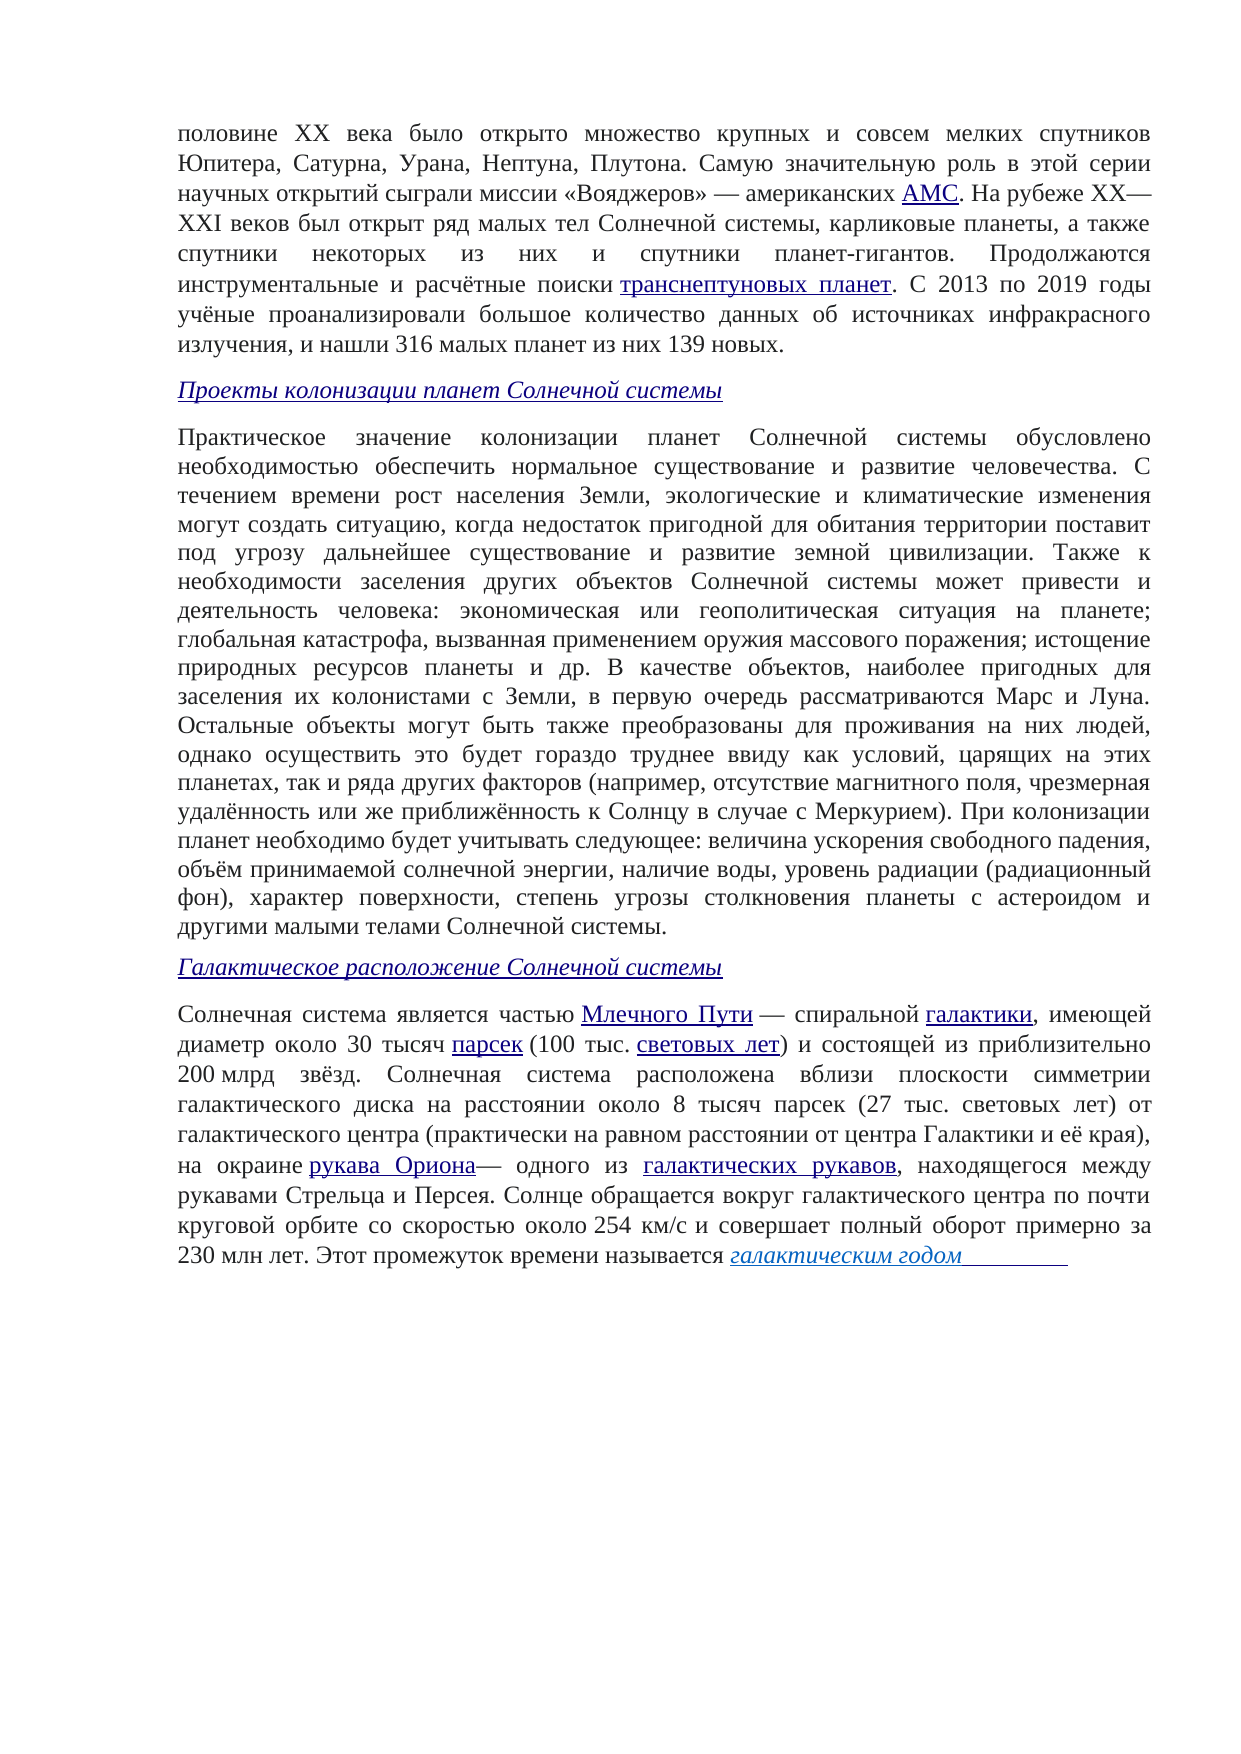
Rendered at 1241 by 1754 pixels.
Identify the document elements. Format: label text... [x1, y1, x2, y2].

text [177, 118, 1152, 358]
text Практическое значение колонизации планет Солнечной системы обусловлено необходимостью обеспечить нормальное существование и развитие человечества. С течением времени рост населения Земли, экологические и климатические изменения могут создать ситуацию, когда недостаток пригодной для обитания территории поставит под угрозу дальнейшее существование и развитие земной цивилизации. Также к необходимости заселения других объектов Солнечной системы может привести и деятельность человека: экономическая или геополитическая ситуация на планете; глобальная катастрофа, вызванная применением оружия массового поражения; истощение природных ресурсов планеты и др. В качестве объектов, наиболее пригодных для заселения их колонистами с Земли, в первую очередь рассматриваются Марс и Луна. Остальные объекты могут быть также преобразованы для проживания на них людей, однако осуществить это будет гораздо труднее ввиду как условий, царящих на этих планетах, так и ряда других факторов (например, отсутствие магнитного поля, чрезмерная удалённость или же приближённость к Солнцу в случае с Меркурием). При колонизации планет необходимо будет учитывать следующее: величина ускорения свободного падения, объём принимаемой солнечной энергии, наличие воды, уровень радиации (радиационный фон), характер поверхности, степень угрозы столкновения планеты с астероидом и другими малыми телами Солнечной системы. [177, 422, 1152, 940]
text Проекты колонизации планет Солнечной системы [177, 376, 1152, 404]
text Галактическое расположение Солнечной системы [177, 952, 1152, 981]
text Солнечная система является частью Млечного Пути — спиральной галактики, имеющей диаметр около 30 тысяч парсек (100 тыс. световых лет) и состоящей из приблизительно 200 млрд звёзд. Солнечная система расположена вблизи плоскости симметрии галактического диска на расстоянии около 8 тысяч парсек (27 тыс. световых лет) от галактического центра (практически на равном расстоянии от центра Галактики и её края), на окраине рукава Ориона— одного из галактических рукавов, находящегося между рукавами Стрельца и Персея. Солнце обращается вокруг галактического центра по почти круговой орбите со скоростью около 254 км/с и совершает полный оборот примерно за 230 млн лет. Этот промежуток времени называется галактическим годом [177, 999, 1152, 1269]
